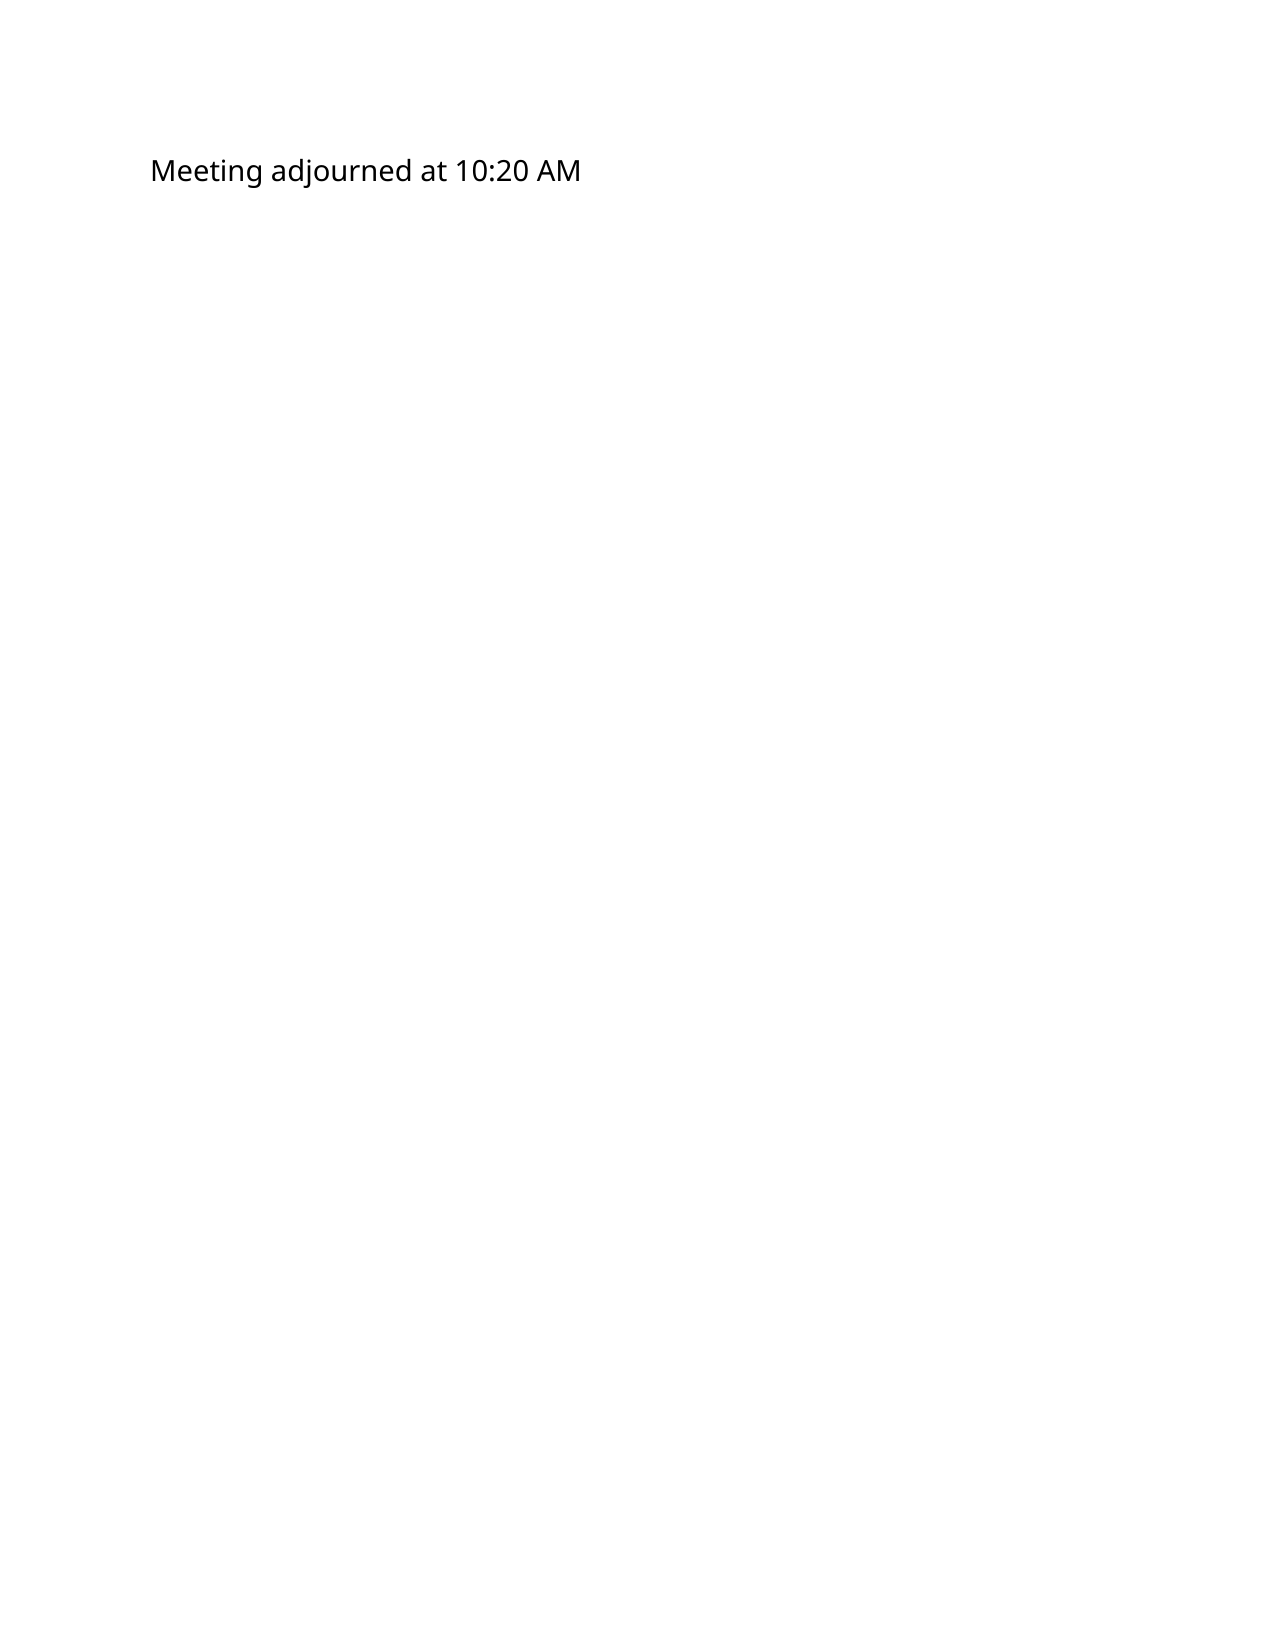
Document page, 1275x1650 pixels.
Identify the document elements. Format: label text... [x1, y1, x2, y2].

text Meeting adjourned at 10:20 AM [150, 150, 1125, 190]
